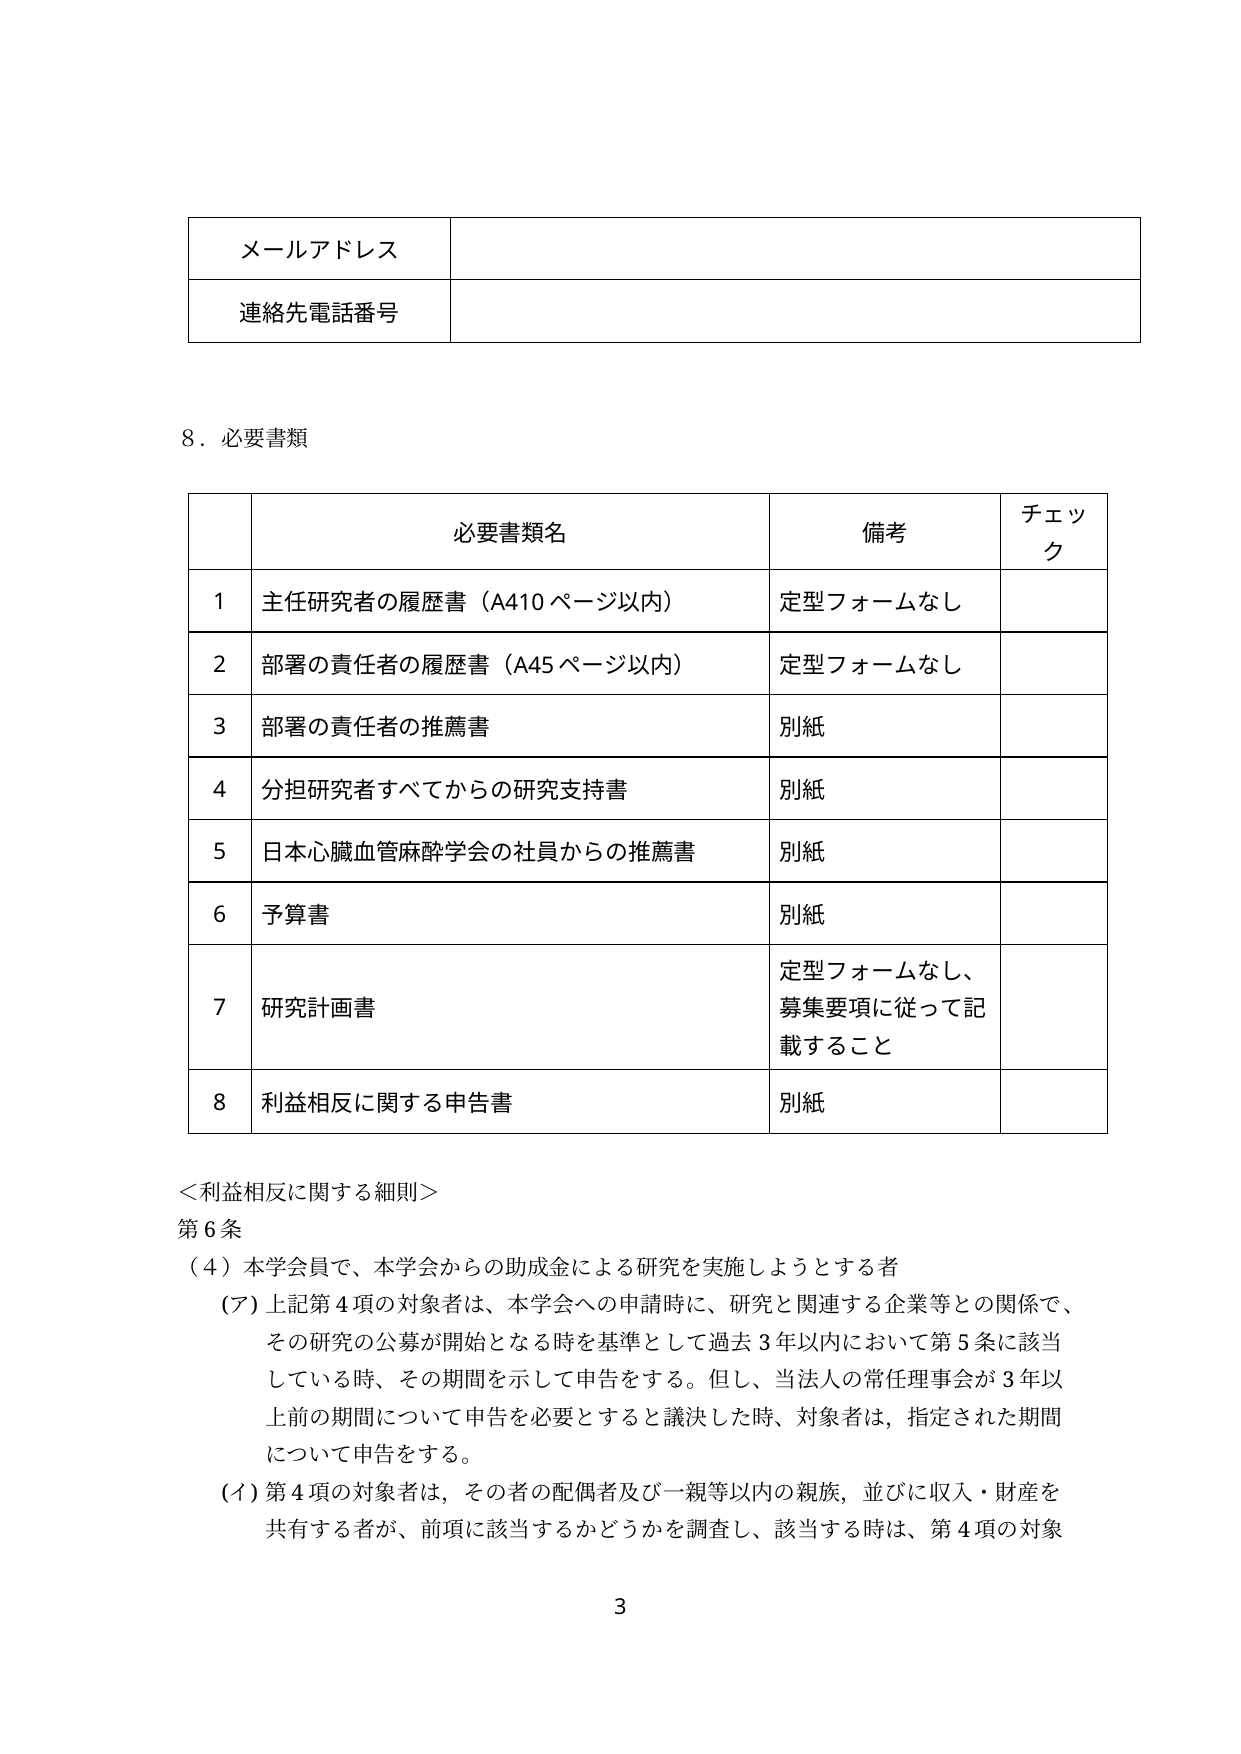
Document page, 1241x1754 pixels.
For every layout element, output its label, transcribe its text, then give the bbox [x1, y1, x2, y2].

table_cell 8 [189, 1070, 251, 1133]
table_cell [1001, 883, 1107, 944]
table_cell [1001, 820, 1107, 881]
table_cell 定型フォームなし、募集要項に従って記載すること [770, 945, 1000, 1069]
table_header [189, 494, 251, 569]
text ８．必要書類 [177, 418, 1063, 455]
table_cell [1001, 633, 1107, 694]
text ＜利益相反に関する細則＞ [177, 1172, 1063, 1209]
table_cell メールアドレス [189, 218, 450, 279]
table_cell 別紙 [770, 883, 1000, 944]
table_cell 定型フォームなし [770, 570, 1000, 631]
table_cell 6 [189, 883, 251, 944]
table_cell 3 [189, 695, 251, 756]
table_cell 部署の責任者の履歴書（A45ページ以内） [252, 633, 769, 694]
text 第6条 [177, 1209, 1063, 1247]
table_cell 予算書 [252, 883, 769, 944]
table_cell [1001, 570, 1107, 631]
table_cell 1 [189, 570, 251, 631]
table_cell [1001, 695, 1107, 756]
table_cell 5 [189, 820, 251, 881]
table_cell 部署の責任者の推薦書 [252, 695, 769, 756]
table_cell 研究計画書 [252, 945, 769, 1069]
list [221, 1472, 1063, 1547]
table_cell 別紙 [770, 820, 1000, 881]
table_cell 分担研究者すべてからの研究支持書 [252, 758, 769, 819]
table_header 必要書類名 [252, 494, 769, 569]
table_header 備考 [770, 494, 1000, 569]
text （４）本学会員で、本学会からの助成金による研究を実施しようとする者 [177, 1247, 1063, 1284]
table_header チェック [1001, 494, 1107, 569]
table_cell 2 [189, 633, 251, 694]
table_cell [1001, 945, 1107, 1069]
table_cell [451, 218, 1140, 279]
table_cell 日本心臓血管麻酔学会の社員からの推薦書 [252, 820, 769, 881]
list 上記第4項の対象者は、本学会への申請時に、研究と関連する企業等との関係で、その研究の公募が開始となる時を基準として過去3年以内において第5条に該当している時、その期間を示して申告をする。但し、当法人の常任理事会が3年以上前の期間について申告を必要とすると議決した時、対象者は，指定された期間について申告をする。 [221, 1284, 1063, 1472]
table_cell 別紙 [770, 758, 1000, 819]
table_cell 利益相反に関する申告書 [252, 1070, 769, 1133]
table_cell 主任研究者の履歴書（A410ページ以内） [252, 570, 769, 631]
table_cell 7 [189, 945, 251, 1069]
table_cell 別紙 [770, 695, 1000, 756]
table_cell 別紙 [770, 1070, 1000, 1133]
table_cell 定型フォームなし [770, 633, 1000, 694]
table_cell 連絡先電話番号 [189, 280, 450, 342]
table_cell [1001, 758, 1107, 819]
table_cell [451, 280, 1140, 342]
table_cell [1001, 1070, 1107, 1133]
table_cell 4 [189, 758, 251, 819]
